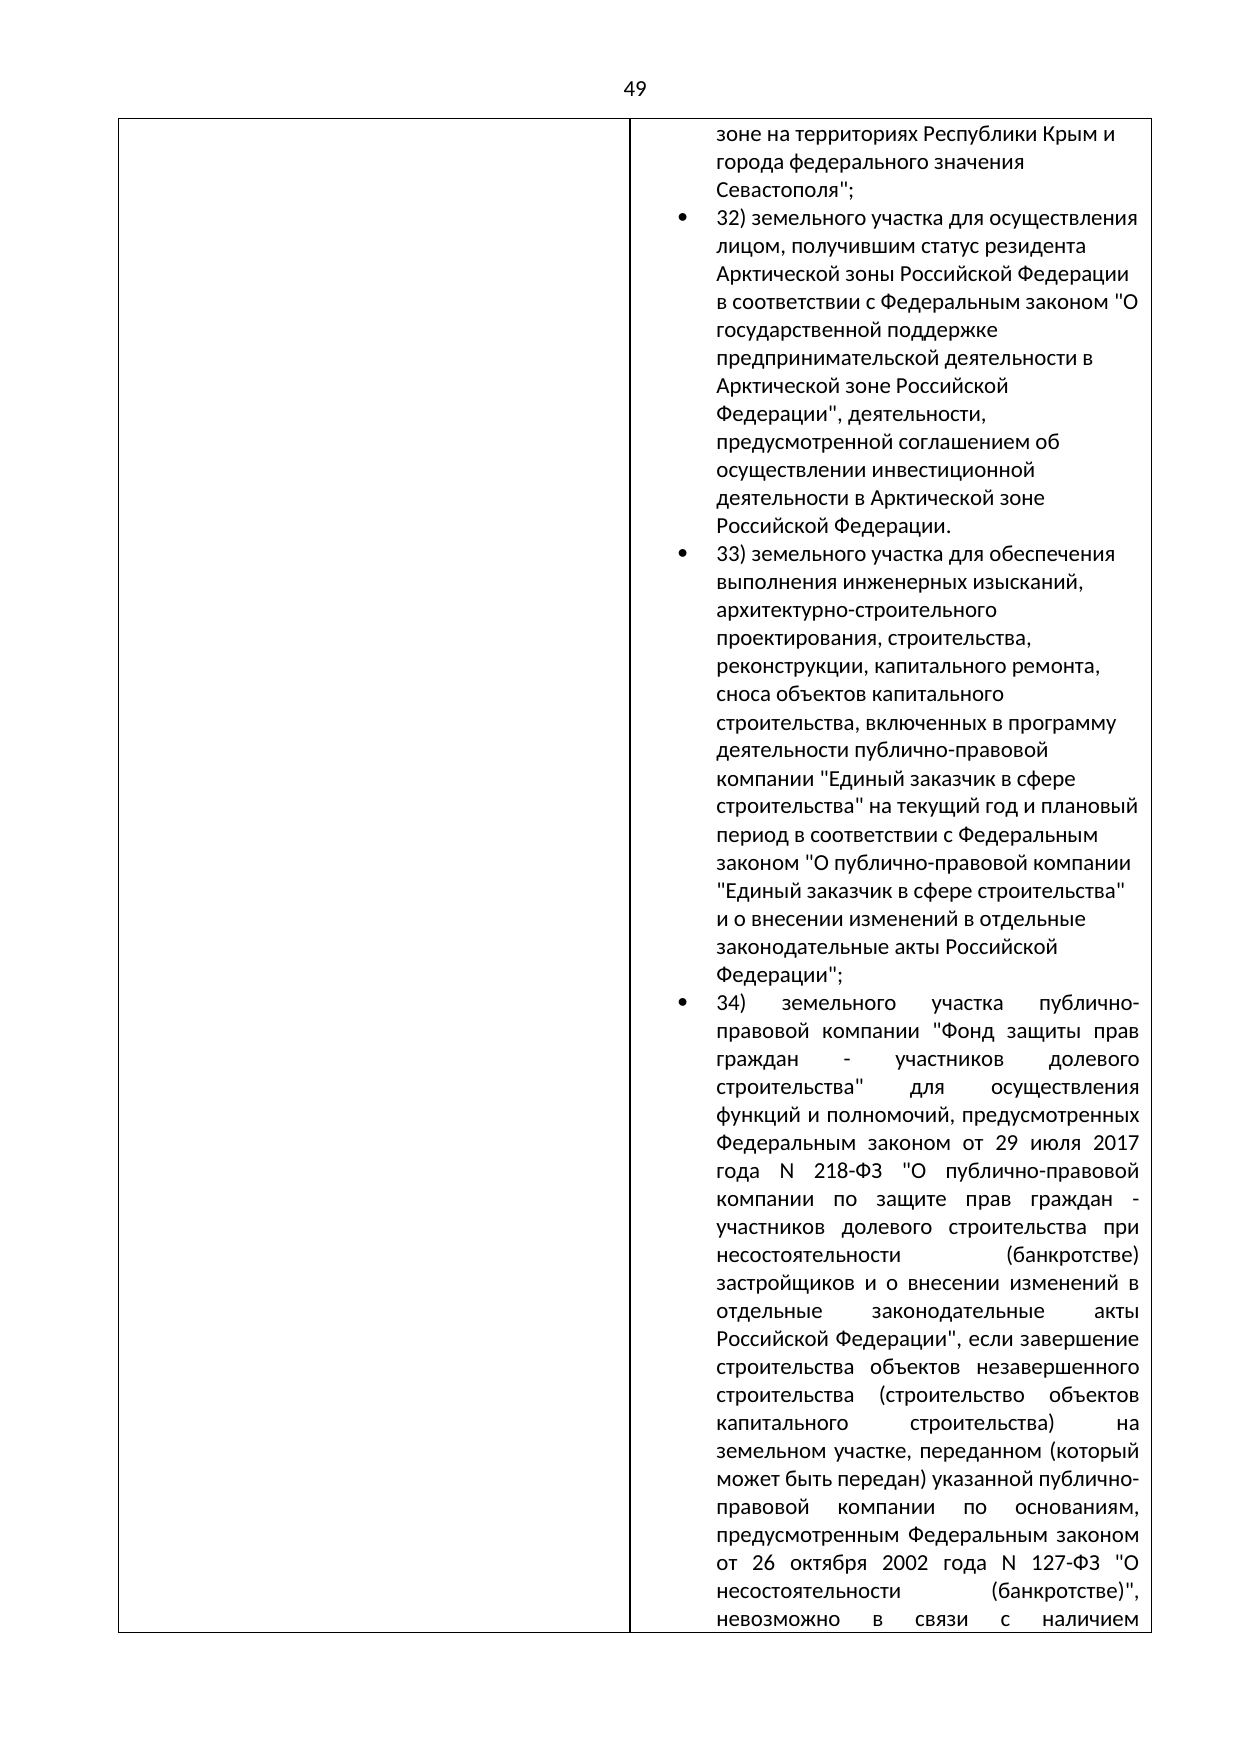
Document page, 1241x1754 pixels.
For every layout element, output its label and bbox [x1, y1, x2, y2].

table_cell [119, 119, 629, 1632]
table_cell [631, 119, 1151, 1632]
